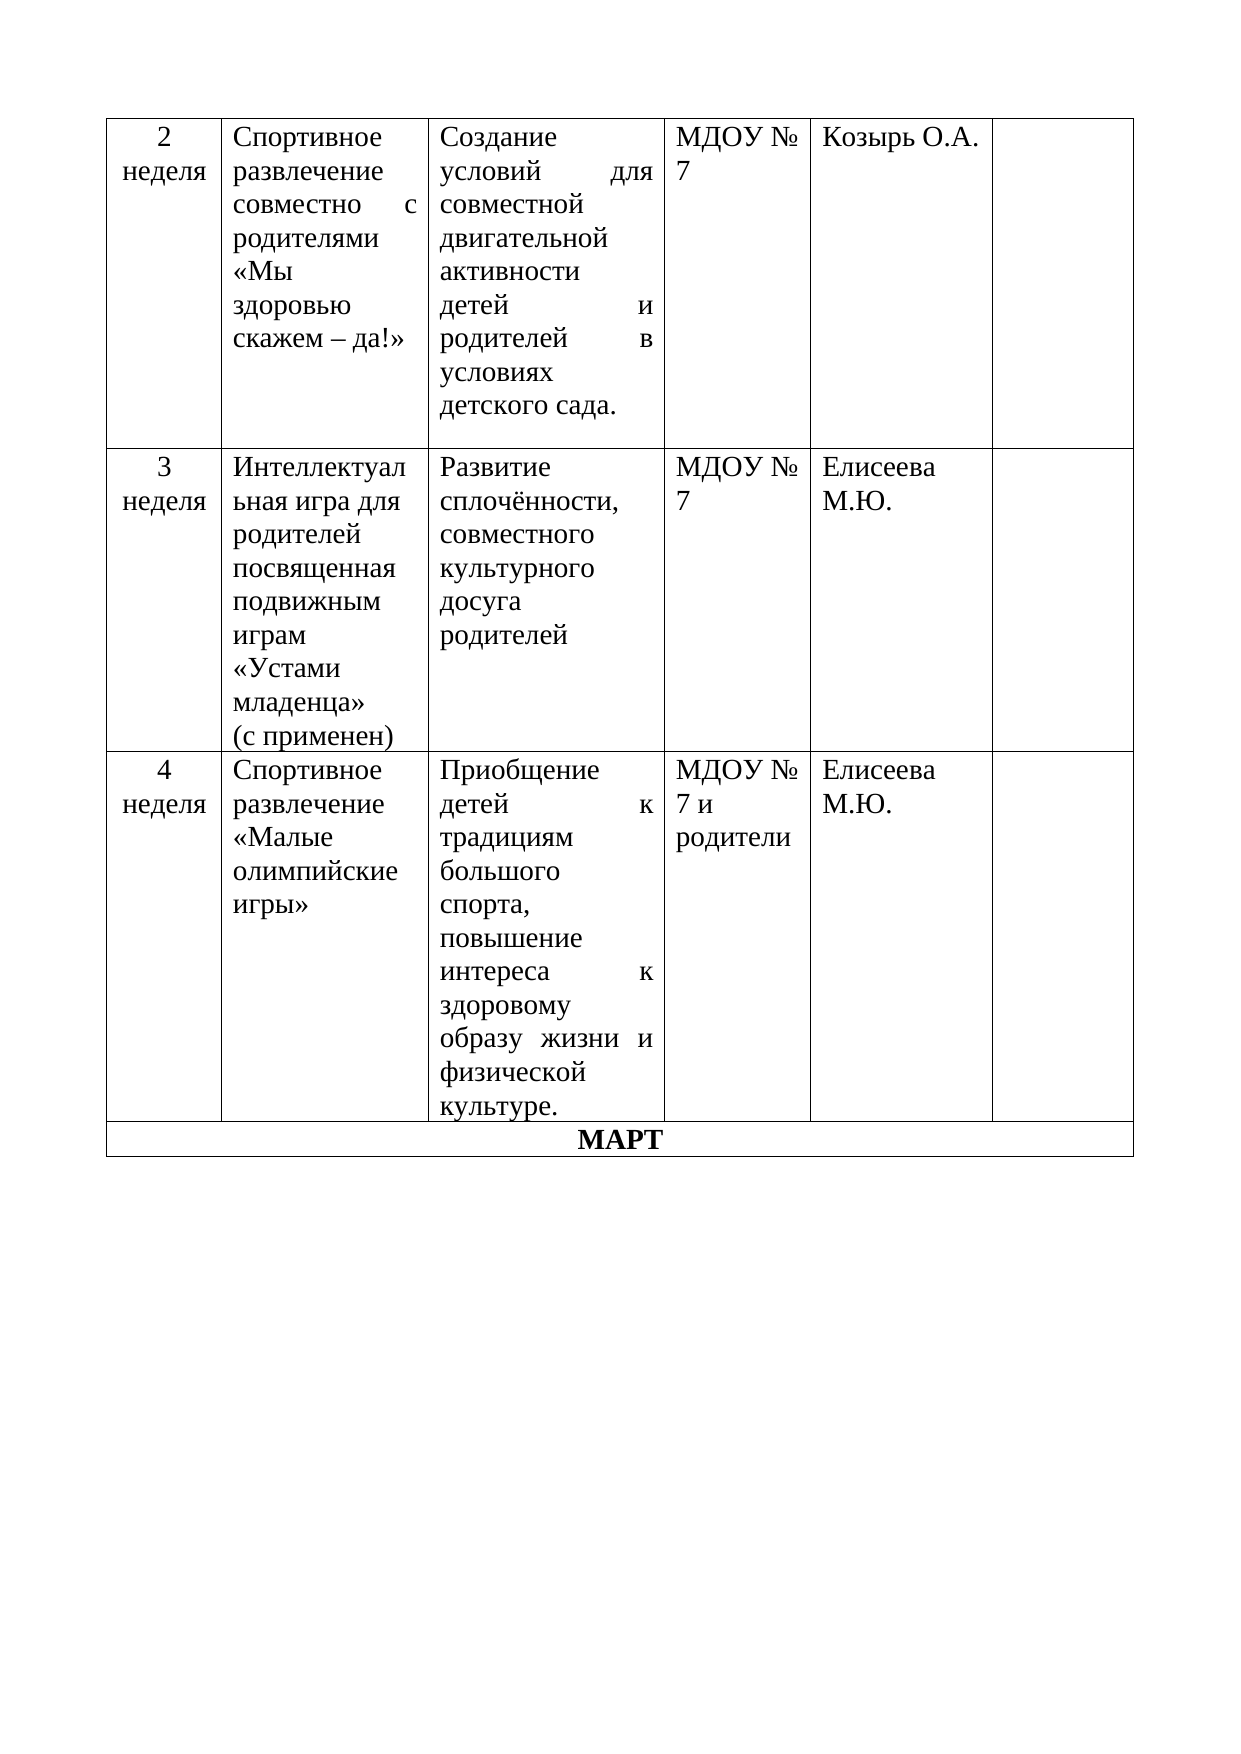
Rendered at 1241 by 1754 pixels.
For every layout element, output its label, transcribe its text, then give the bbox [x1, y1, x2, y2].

table_cell МАРТ [107, 1122, 1133, 1156]
table_cell Развитие сплочённости, совместного культурного досуга родителей [429, 449, 664, 751]
table_cell Спортивное развлечение «Малые олимпийские игры» [222, 752, 428, 1121]
table_cell Елисеева М.Ю. [811, 752, 992, 1121]
table_cell МДОУ № 7 [665, 119, 810, 448]
table_cell Елисеева М.Ю. [811, 449, 992, 751]
table_cell Интеллектуальная игра для родителей посвященная подвижным играм «Устами младенца» (с применен) [222, 449, 428, 751]
table_cell 3 неделя [107, 449, 221, 751]
table_cell Приобщение детей к традициям большого спорта, повышение интереса к здоровому образу жизни и физической культуре. [429, 752, 664, 1121]
table_cell 2 неделя [107, 119, 221, 448]
table_cell Спортивное развлечение совместно с родителями «Мы здоровью скажем – да!» [222, 119, 428, 448]
table_cell [993, 449, 1133, 751]
table_cell 4 неделя [107, 752, 221, 1121]
table_cell МДОУ № 7 [665, 449, 810, 751]
table_cell [993, 752, 1133, 1121]
table_cell [993, 119, 1133, 448]
table_cell Козырь О.А. [811, 119, 992, 448]
table_cell Создание условий для совместной двигательной активности детей и родителей в условиях детского сада. [429, 119, 664, 448]
table_cell МДОУ № 7 и родители [665, 752, 810, 1121]
